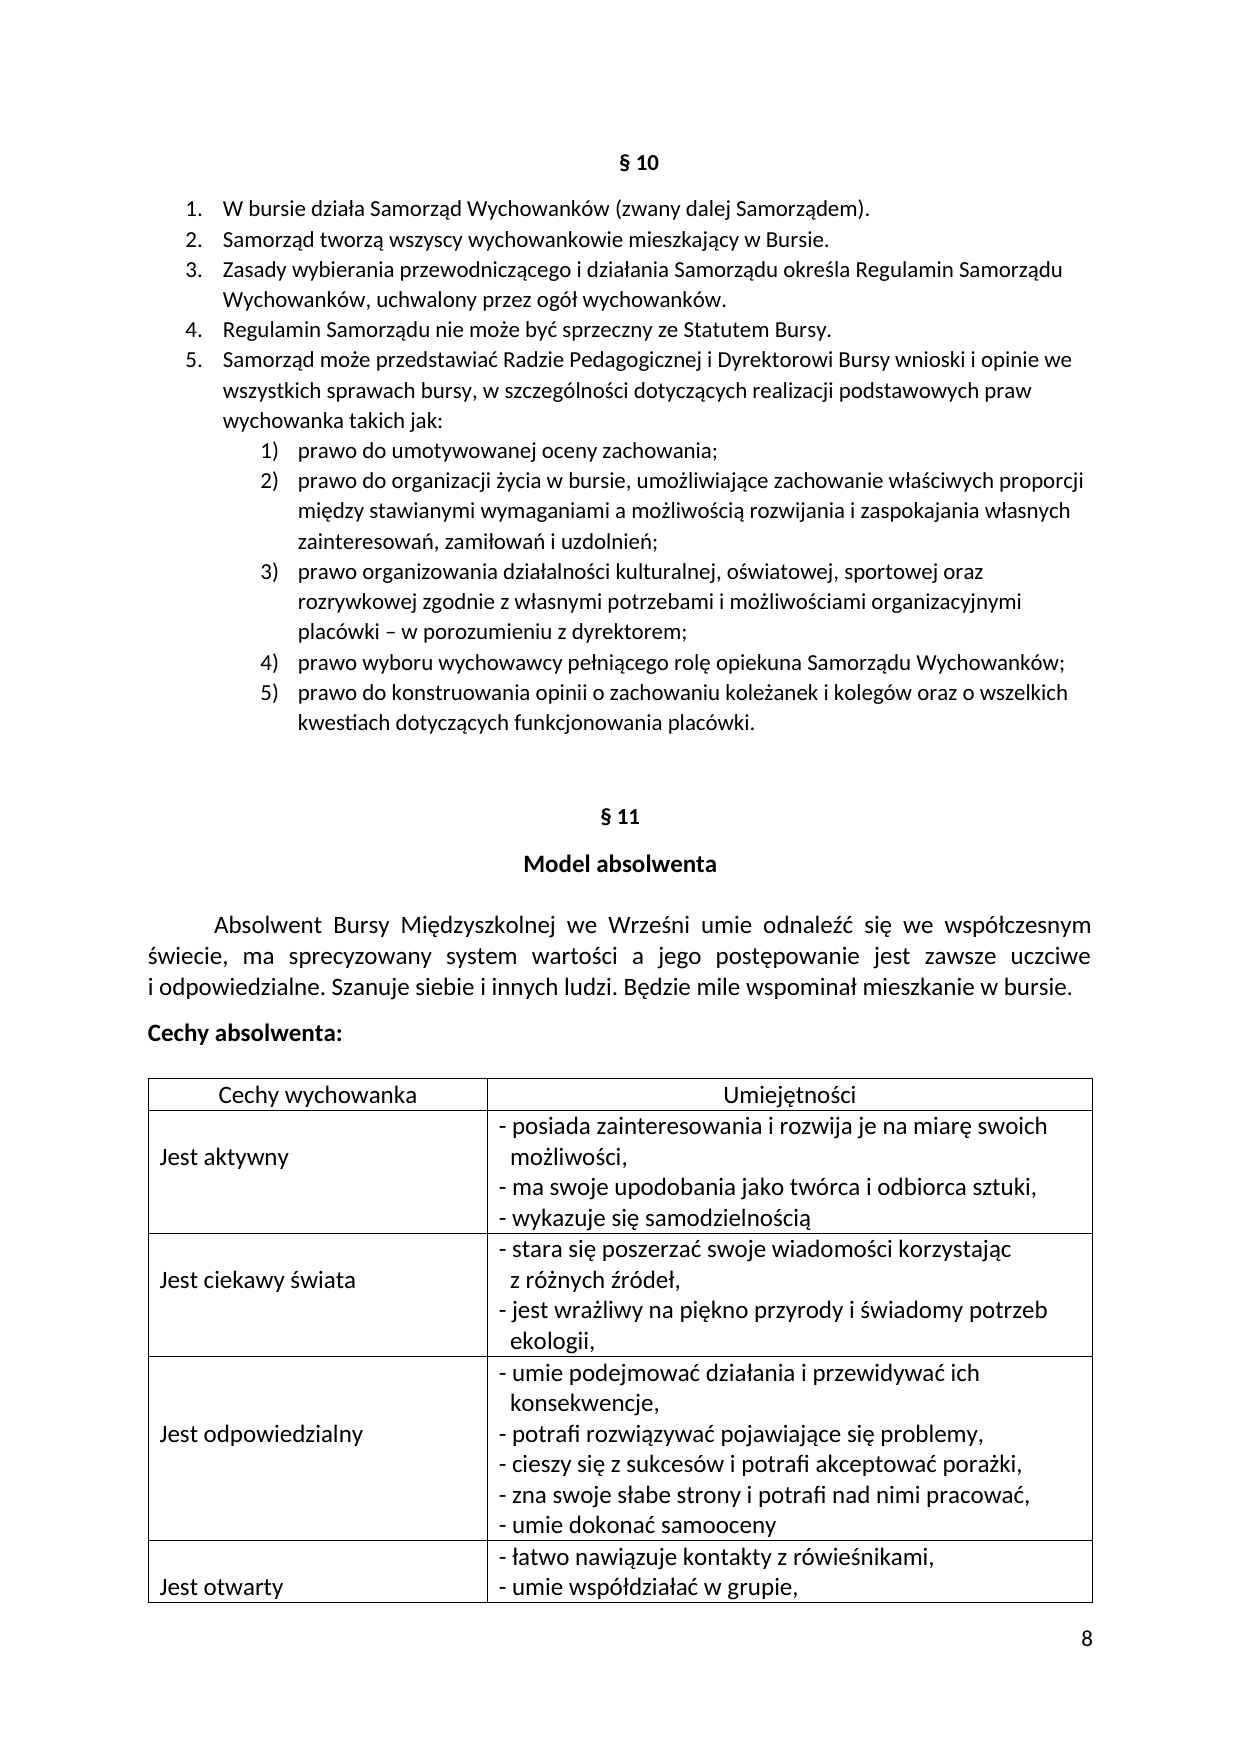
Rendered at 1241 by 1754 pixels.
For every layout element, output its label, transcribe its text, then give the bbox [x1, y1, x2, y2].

text Absolwent Bursy Międzyszkolnej we Wrześni umie odnaleźć się we współczesnym świecie, ma sprecyzowany system wartości a jego postępowanie jest zawsze uczciwe i odpowiedzialne. Szanuje siebie i innych ludzi. Będzie mile wspominał mieszkanie w bursie. [148, 910, 1093, 1001]
text § 10 [185, 148, 1093, 176]
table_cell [488, 1541, 1092, 1602]
list prawo wyboru wychowawcy pełniącego rolę opiekuna Samorządu Wychowanków; [260, 648, 1093, 676]
table_header Umiejętności [488, 1079, 1092, 1109]
table_header Cechy wychowanka [149, 1079, 487, 1109]
list prawo organizowania działalności kulturalnej, oświatowej, sportowej oraz rozrywkowej zgodnie z własnymi potrzebami i możliwościami organizacyjnymi placówki – w porozumieniu z dyrektorem; [260, 557, 1093, 645]
list Samorząd tworzą wszyscy wychowankowie mieszkający w Bursie. [185, 225, 1093, 253]
list Samorząd może przedstawiać Radzie Pedagogicznej i Dyrektorowi Bursy wnioski i opinie we wszystkich sprawach bursy, w szczególności dotyczących realizacji podstawowych praw wychowanka takich jak: [185, 346, 1093, 434]
list prawo do konstruowania opinii o zachowaniu koleżanek i kolegów oraz o wszelkich kwestiach dotyczących funkcjonowania placówki. [260, 678, 1093, 736]
table_cell - posiada zainteresowania i rozwija je na miarę swoich możliwości, - ma swoje upodobania jako twórca i odbiorca sztuki, - wykazuje się samodzielnością [488, 1111, 1092, 1233]
list Regulamin Samorządu nie może być sprzeczny ze Statutem Bursy. [185, 315, 1093, 343]
table_cell - umie podejmować działania i przewidywać ich konsekwencje, - potrafi rozwiązywać pojawiające się problemy, - cieszy się z sukcesów i potrafi akceptować porażki, - zna swoje słabe strony i potrafi nad nimi pracować, - umie dokonać samooceny [488, 1357, 1092, 1540]
text § 11 [148, 802, 1093, 830]
list Zasady wybierania przewodniczącego i działania Samorządu określa Regulamin Samorządu Wychowanków, uchwalony przez ogół wychowanków. [185, 255, 1093, 313]
list W bursie działa Samorząd Wychowanków (zwany dalej Samorządem). [185, 194, 1093, 222]
table_cell Jest aktywny [149, 1111, 487, 1233]
table_cell Jest odpowiedzialny [149, 1357, 487, 1540]
list prawo do organizacji życia w bursie, umożliwiające zachowanie właściwych proporcji między stawianymi wymaganiami a możliwością rozwijania i zaspokajania własnych zainteresowań, zamiłowań i uzdolnień; [260, 466, 1093, 555]
table_cell Jest ciekawy świata [149, 1234, 487, 1356]
text Model absolwenta [148, 849, 1093, 879]
table_cell - stara się poszerzać swoje wiadomości korzystając z różnych źródeł, - jest wrażliwy na piękno przyrody i świadomy potrzeb ekologii, [488, 1234, 1092, 1356]
text Cechy absolwenta: [148, 1017, 1093, 1047]
list prawo do umotywowanej oceny zachowania; [260, 436, 1093, 464]
table_cell Jest otwarty [149, 1541, 487, 1602]
